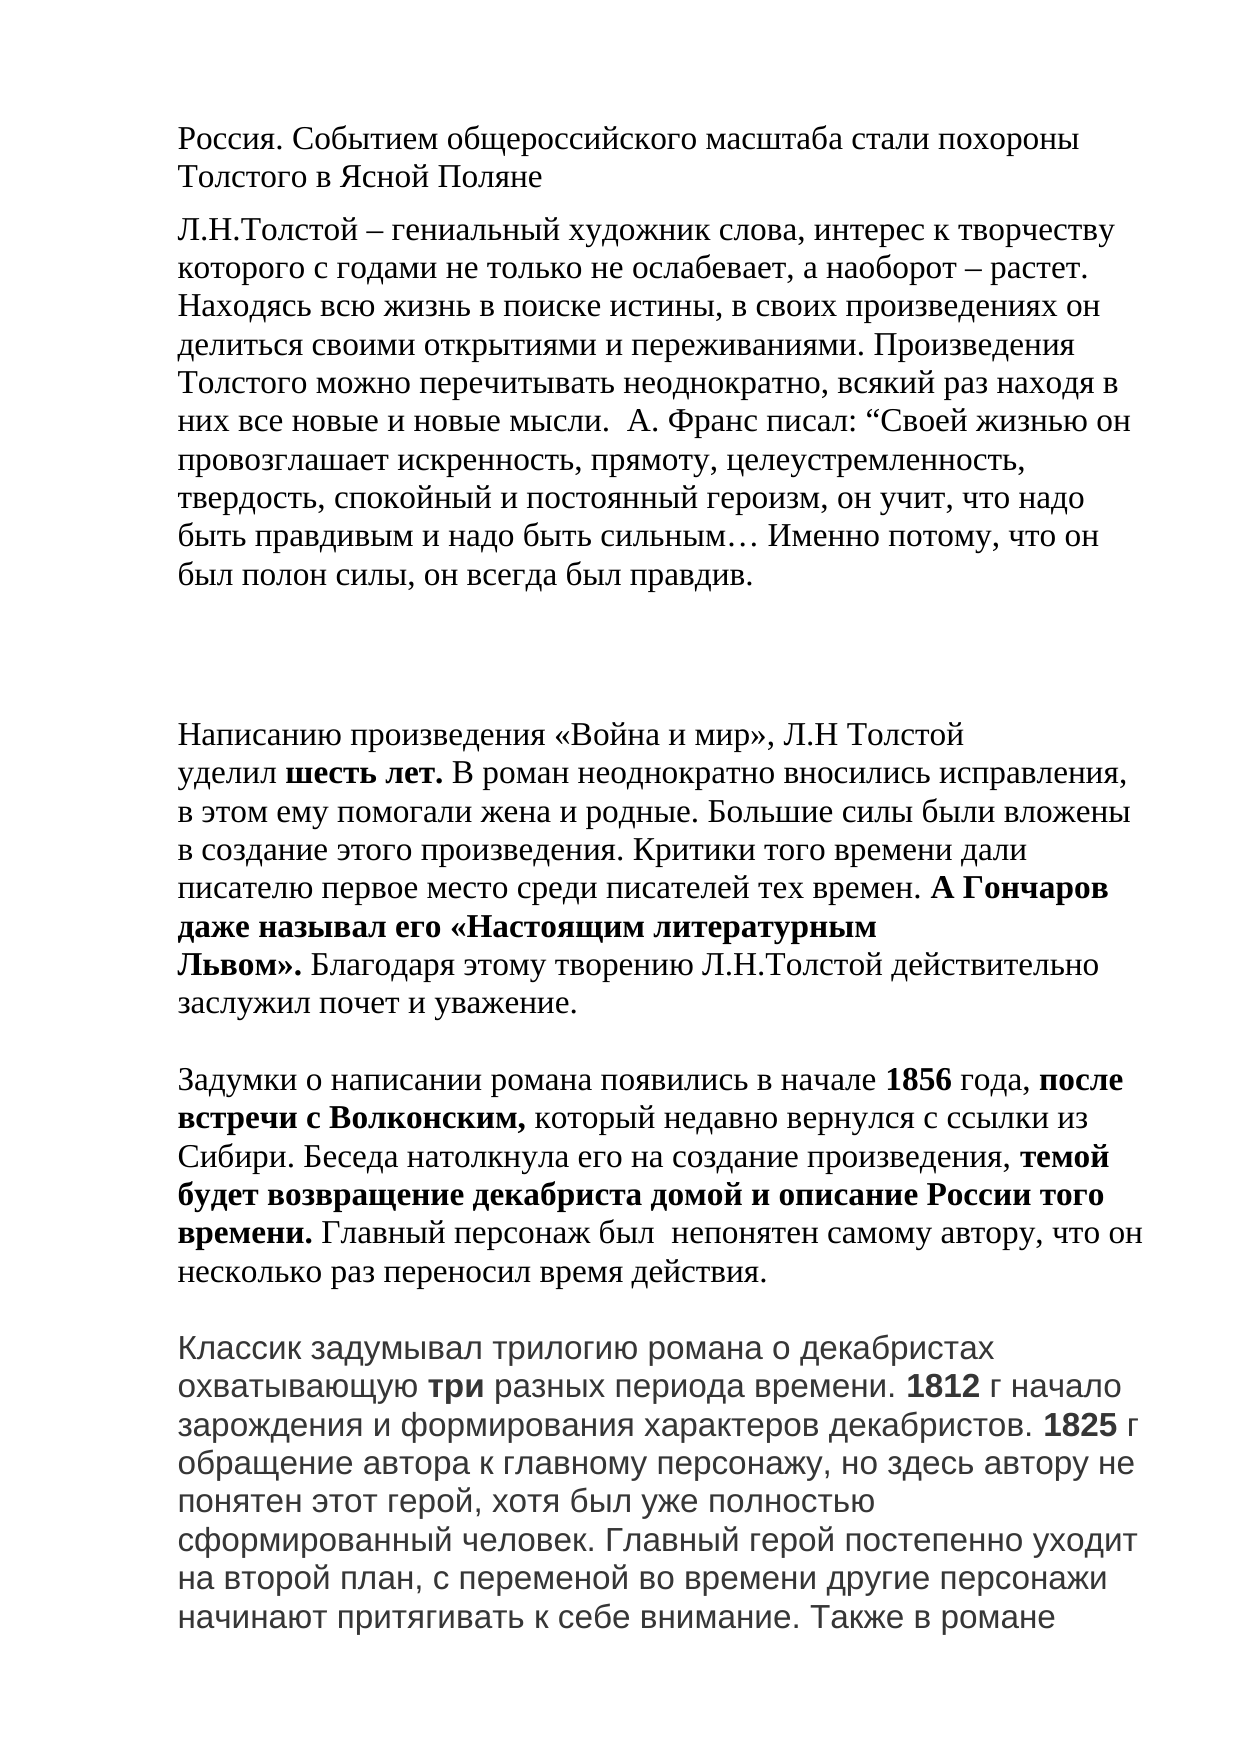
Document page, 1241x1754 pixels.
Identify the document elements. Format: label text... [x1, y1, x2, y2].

text Написанию произведения «Война и мир», Л.Н Толстой уделил шесть лет. В роман неоднократно вносились исправления, в этом ему помогали жена и родные. Большие силы были вложены в создание этого произведения. Критики того времени дали писателю первое место среди писателей тех времен. А Гончаров даже называл его «Настоящим литературным Львом». Благодаря этому творению Л.Н.Толстой действительно заслужил почет и уважение. [177, 714, 1152, 1021]
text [177, 1328, 1152, 1635]
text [177, 118, 1152, 195]
text Задумки о написании романа появились в начале 1856 года, после встречи с Волконским, который недавно вернулся с ссылки из Сибири. Беседа натолкнула его на создание произведения, темой будет возвращение декабриста домой и описание России того времени. Главный персонаж был непонятен самому автору, что он несколько раз переносил время действия. [177, 1059, 1152, 1289]
text Л.Н.Толстой – гениальный художник слова, интерес к творчеству которого с годами не только не ослабевает, а наоборот – растет. Находясь всю жизнь в поиске истины, в своих произведениях он делиться своими открытиями и переживаниями. Произведения Толстого можно перечитывать неоднократно, всякий раз находя в них все новые и новые мысли. А. Франс писал: “Своей жизнью он провозглашает искренность, прямоту, целеустремленность, твердость, спокойный и постоянный героизм, он учит, что надо быть правдивым и надо быть сильным… Именно потому, что он был полон силы, он всегда был правдив. [177, 209, 1152, 592]
